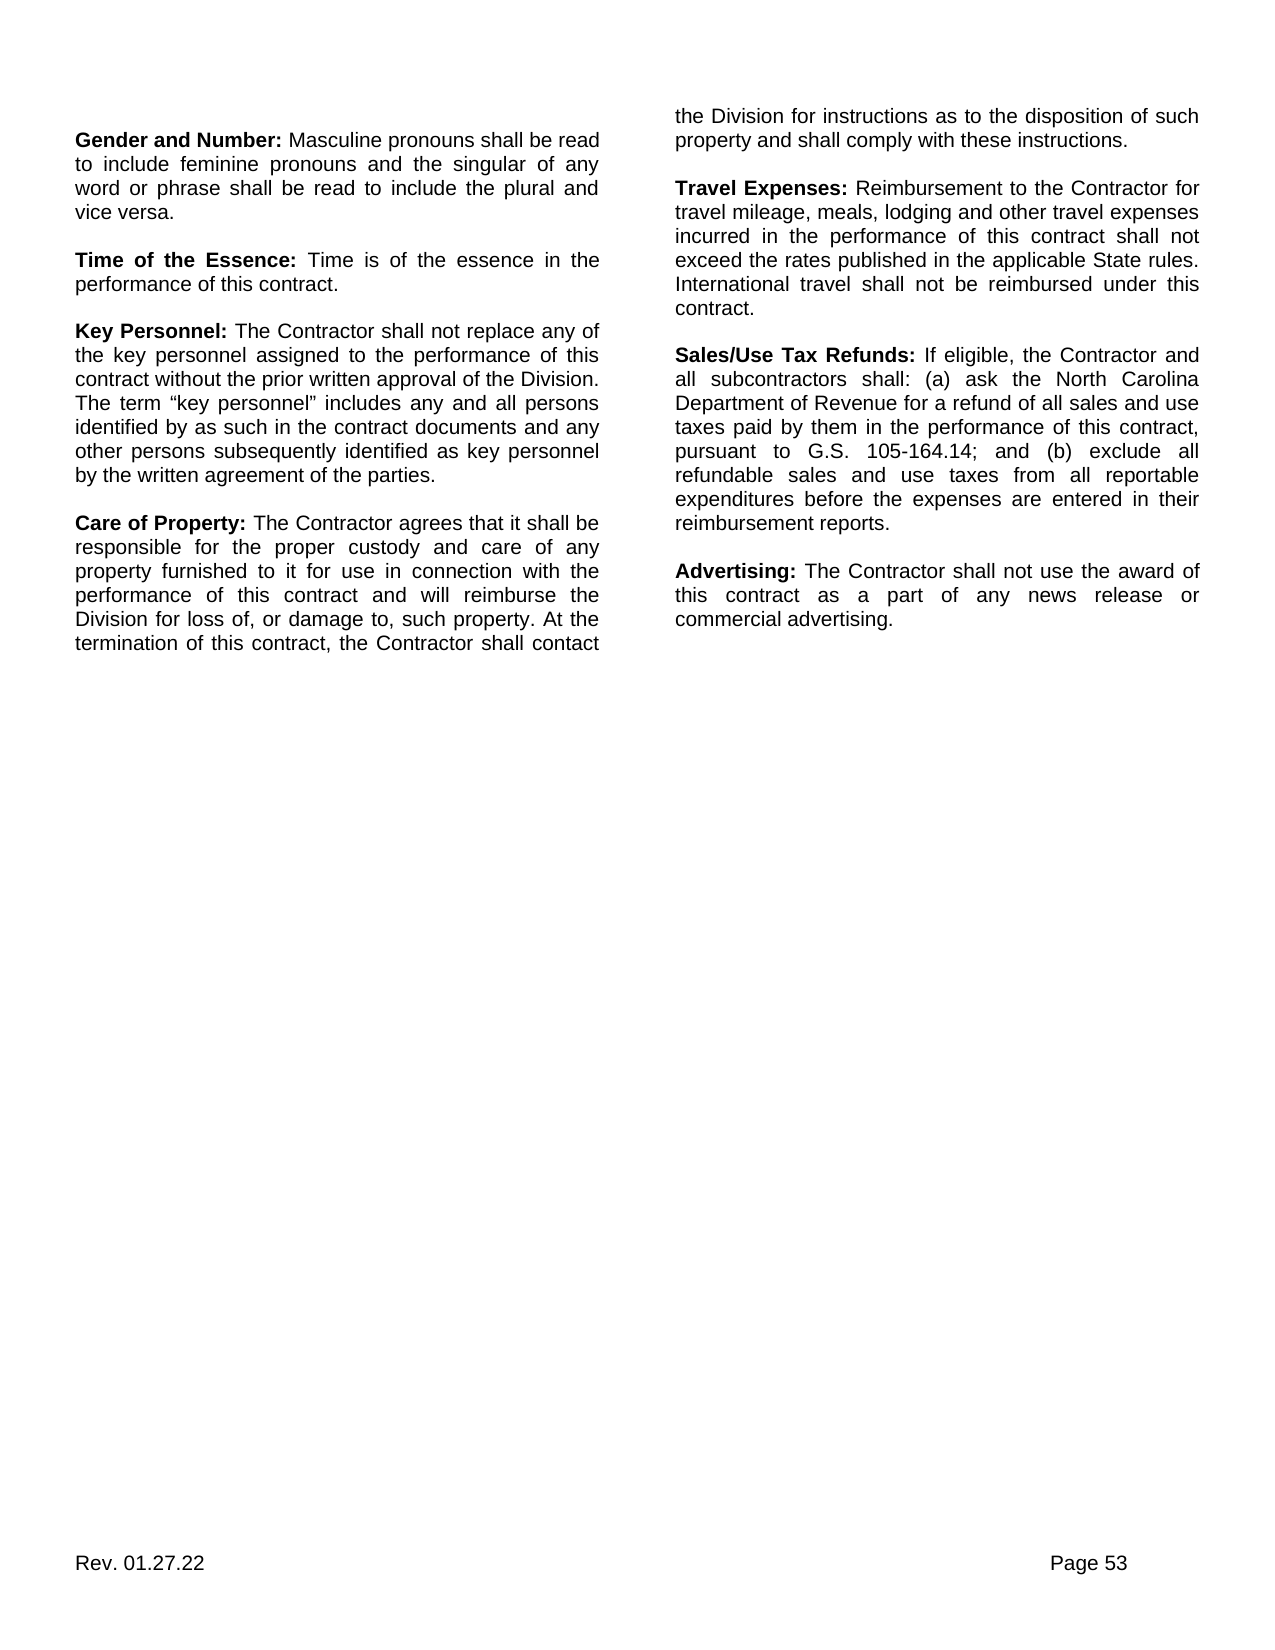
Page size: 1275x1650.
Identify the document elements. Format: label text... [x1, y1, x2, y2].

text Key Personnel: The Contractor shall not replace any of the key personnel assigned to the performance of this contract without the prior written approval of the Division. The term “key personnel” includes any and all persons identified by as such in the contract documents and any other persons subsequently identified as key personnel by the written agreement of the parties. [75, 319, 600, 487]
text Care of Property: The Contractor agrees that it shall be responsible for the proper custody and care of any property furnished to it for use in connection with the performance of this contract and will reimburse the Division for loss of, or damage to, such property. At the termination of this contract, the Contractor shall contact the Division for instructions as to the disposition of such property and shall comply with these instructions. [75, 511, 600, 655]
text Travel Expenses: Reimbursement to the Contractor for travel mileage, meals, lodging and other travel expenses incurred in the performance of this contract shall not exceed the rates published in the applicable State rules. International travel shall not be reimbursed under this contract. [675, 176, 1200, 319]
list Sales/Use Tax Refunds: If eligible, the Contractor and all subcontractors shall: (a) ask the North Carolina Department of Revenue for a refund of all sales and use taxes paid by them in the performance of this contract, pursuant to G.S. 105-164.14; and (b) exclude all refundable sales and use taxes from all reportable expenditures before the expenses are entered in their reimbursement reports. [675, 343, 1200, 535]
text Gender and Number: Masculine pronouns shall be read to include feminine pronouns and the singular of any word or phrase shall be read to include the plural and vice versa. [75, 128, 600, 223]
text Advertising: The Contractor shall not use the award of this contract as a part of any news release or commercial advertising. [675, 559, 1200, 631]
text Time of the Essence: Time is of the essence in the performance of this contract. [75, 247, 600, 295]
